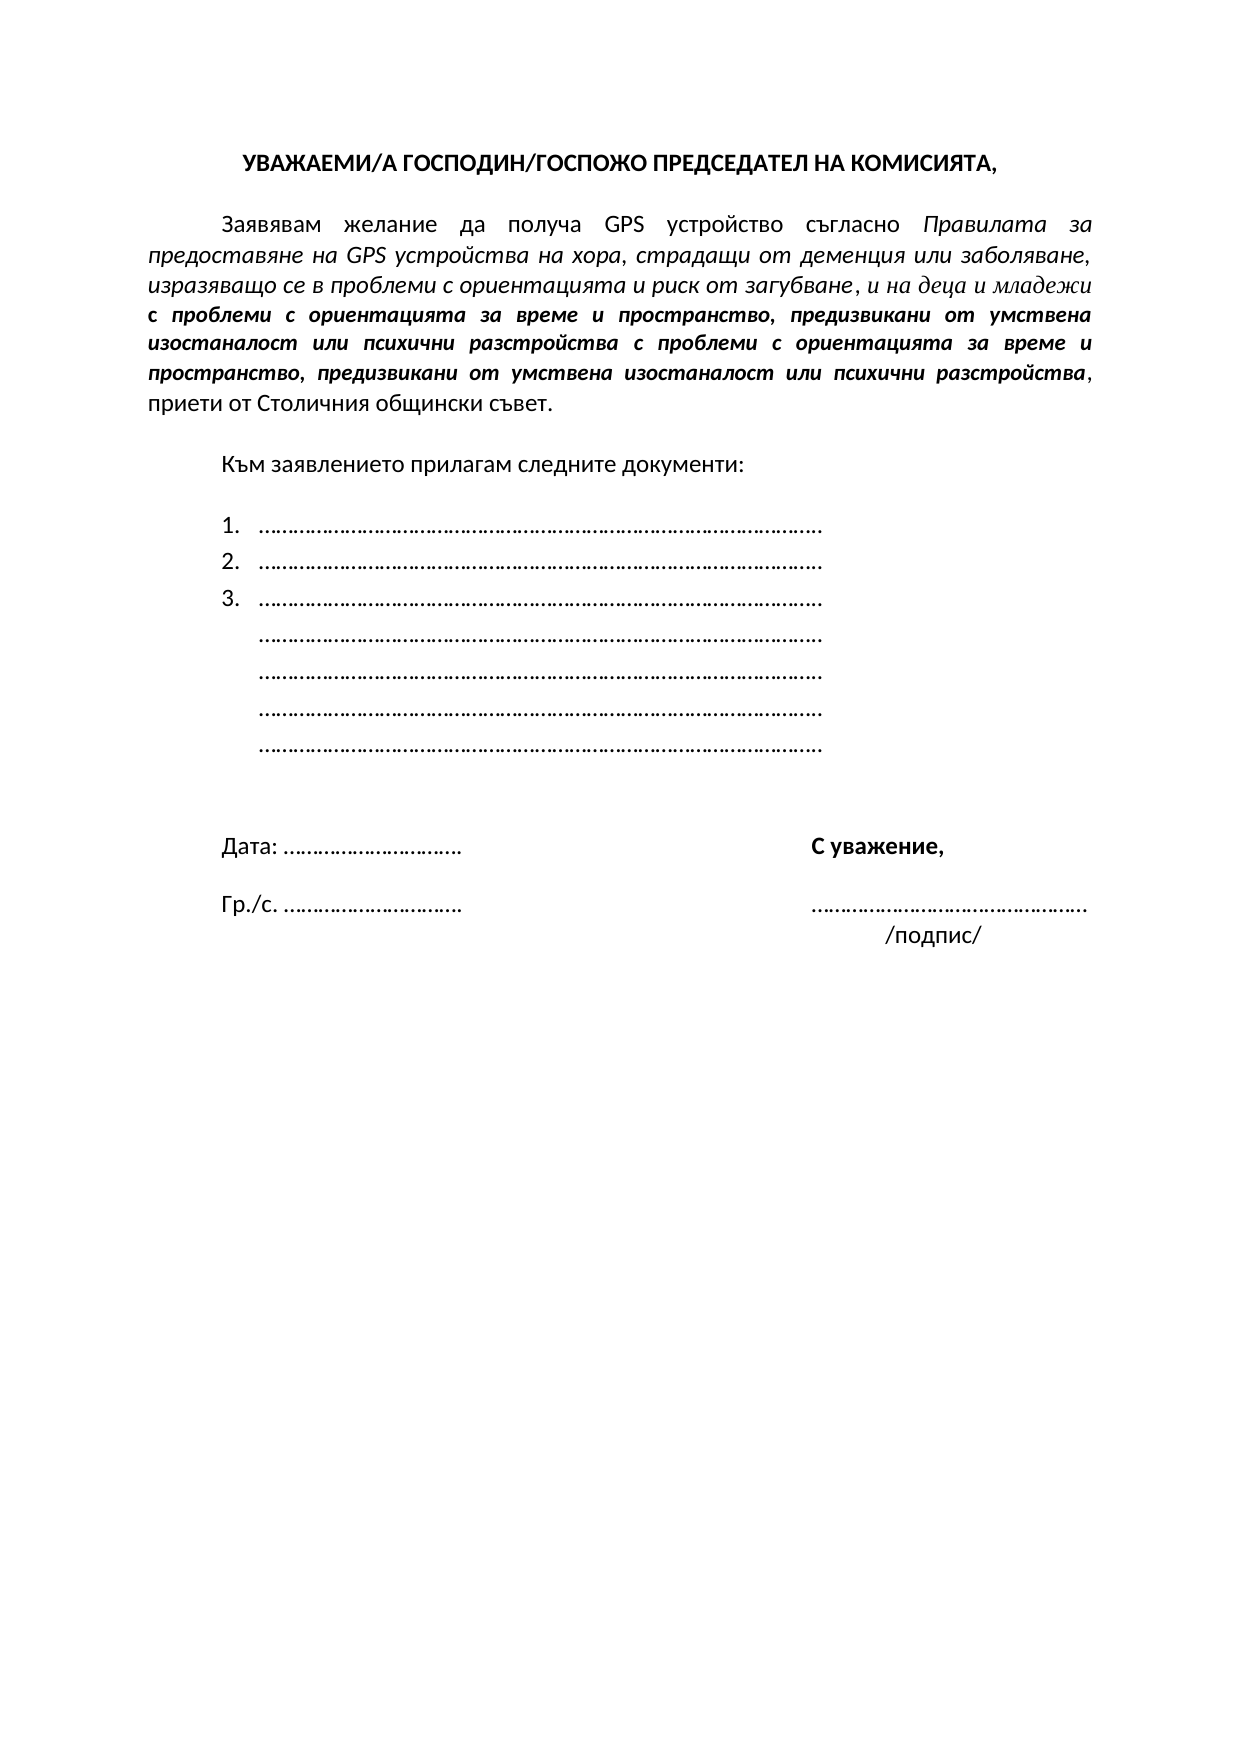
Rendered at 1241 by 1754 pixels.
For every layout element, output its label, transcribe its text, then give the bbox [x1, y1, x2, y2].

list …………………………………………………………………………………….. [221, 509, 1093, 539]
text Дата: …………………………. С уважение, [148, 830, 1093, 861]
list …………………………………………………………………………………….. [259, 655, 1093, 686]
text Гр./с. …………………………. ………………………………………… [148, 889, 1093, 919]
list …………………………………………………………………………………….. [221, 582, 1093, 612]
text Заявявам желание да получа GPS устройство съгласно Правилата за предоставяне на GPS устройства на хора, страдащи от деменция или заболяване, изразяващо се в проблеми с ориентацията и риск от загубване, и на деца и младежи с проблеми с ориентацията за време и пространство, предизвикани от умствена изостаналост или психични разстройства с проблеми с ориентацията за време и пространство, предизвикани от умствена изостаналост или психични разстройства, приети от Столичния общински съвет. [148, 209, 1093, 417]
list …………………………………………………………………………………….. [259, 692, 1093, 722]
list …………………………………………………………………………………….. [221, 545, 1093, 576]
list …………………………………………………………………………………….. [259, 728, 1093, 759]
text /подпис/ [148, 919, 1093, 950]
text УВАЖАЕМИ/А ГОСПОДИН/ГОСПОЖО ПРЕДСЕДАТЕЛ НА КОМИСИЯТА, [148, 148, 1093, 178]
list …………………………………………………………………………………….. [259, 618, 1093, 649]
text Към заявлението прилагам следните документи: [148, 448, 1093, 478]
